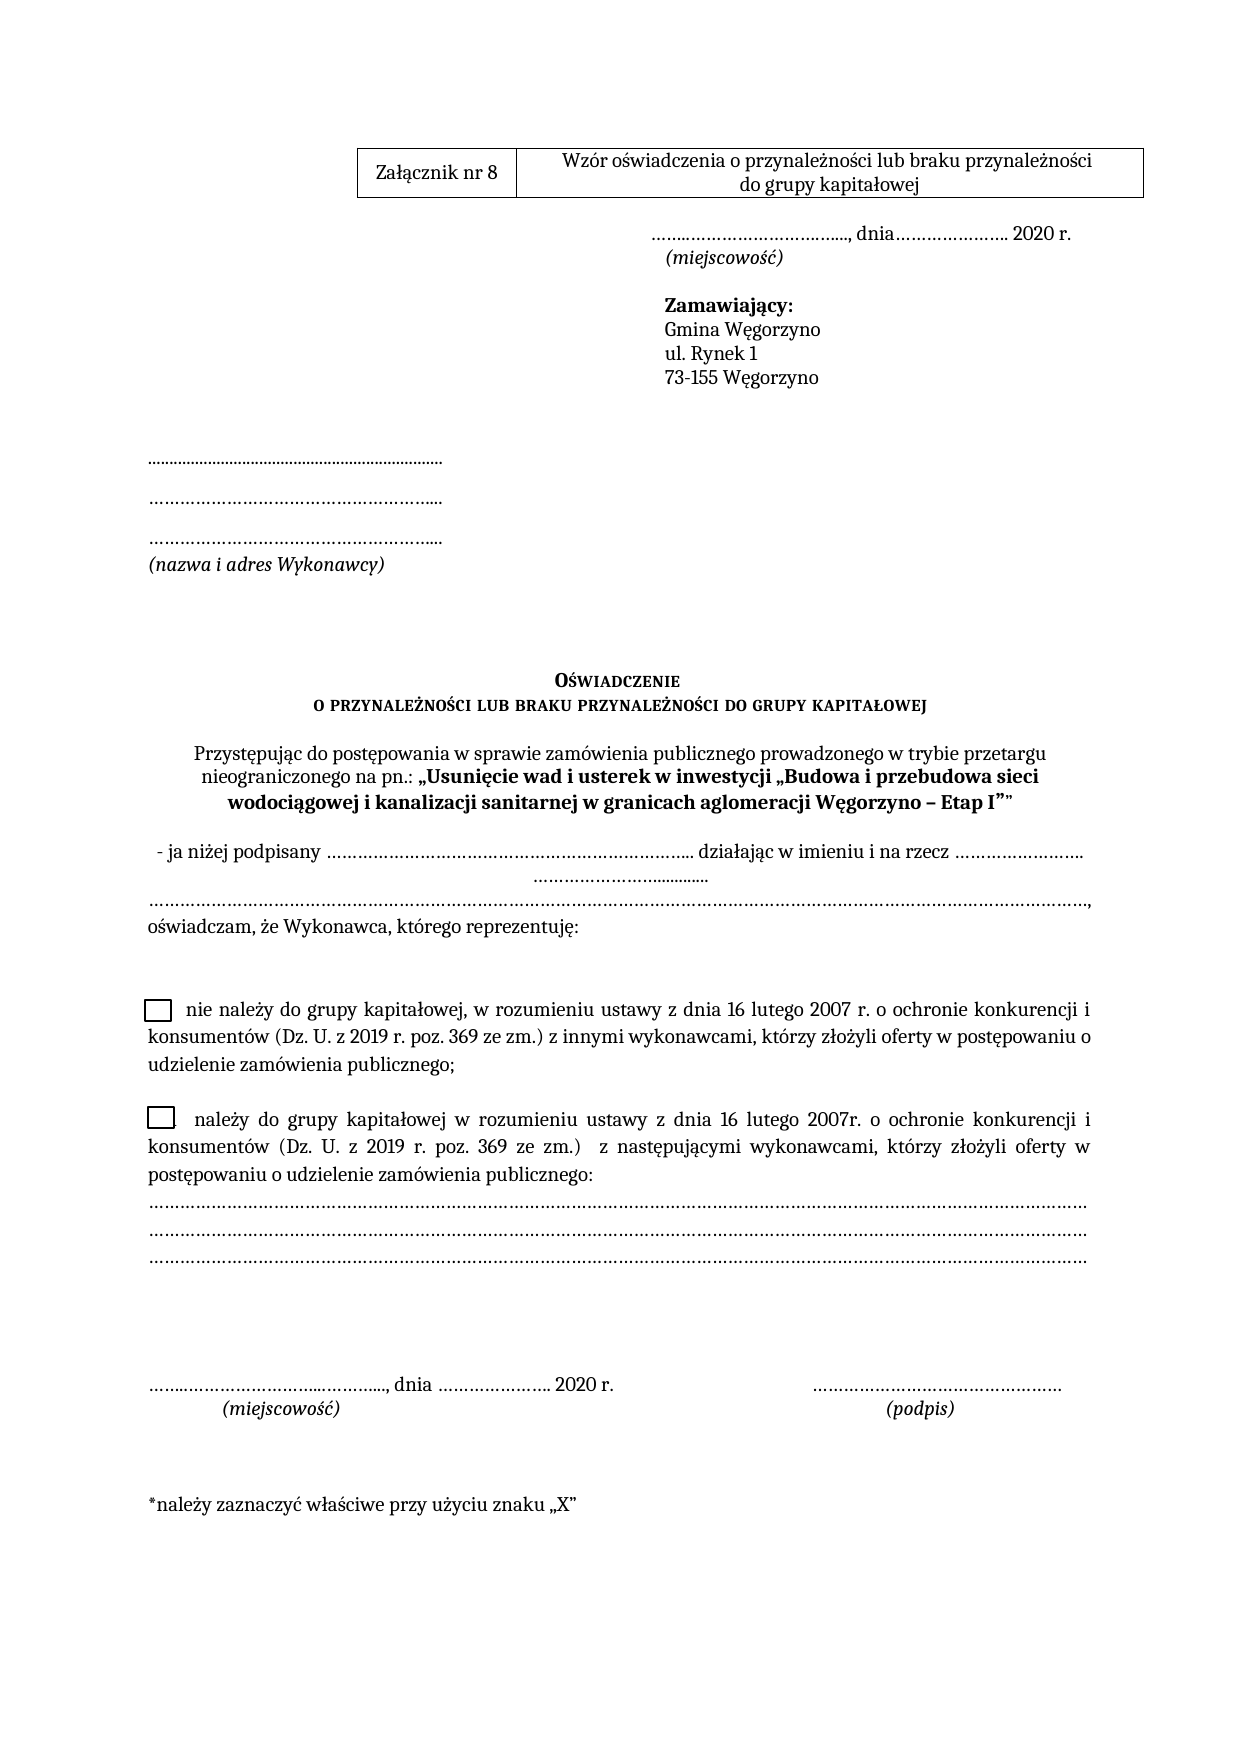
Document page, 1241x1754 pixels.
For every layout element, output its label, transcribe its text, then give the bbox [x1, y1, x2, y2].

text ……..……………………...………..., dnia …………………. 2020 r. ………………………………………… [148, 1373, 1093, 1397]
text Gmina Węgorzyno [148, 317, 1092, 341]
text n należy do grupy kapitałowej w rozumieniu ustawy z dnia 16 lutego 2007r. o ochronie konkurencji i konsumentów (Dz. U. z 2019 r. poz. 369 ze zm.) z następującymi wykonawcami, którzy złożyli oferty w postępowaniu o udzielenie zamówienia publicznego: [148, 1107, 1093, 1186]
text *należy zaznaczyć właściwe przy użyciu znaku „X” [148, 1492, 1093, 1516]
text Przystępując do postępowania w sprawie zamówienia publicznego prowadzonego w trybie przetargu nieograniczonego na pn.: „Usunięcie wad i usterek w inwestycji „Budowa i przebudowa sieci wodociągowej i kanalizacji sanitarnej w granicach aglomeracji Węgorzyno – Etap I”” [148, 741, 1093, 815]
text 73-155 Węgorzyno [664, 365, 1093, 389]
text ………………………………………………... [148, 525, 1093, 549]
text Oświadczenie o przynależności lub braku przynależności do grupy kapitałowej [148, 668, 1093, 716]
text ………………………………………………………………………………………………………………………………………………………………, [148, 887, 1093, 911]
text ..................................................................... [148, 445, 1093, 469]
text ul. Rynek 1 [148, 341, 1092, 365]
table_header Załącznik nr 8 [358, 149, 516, 197]
text ………………………………………………... [148, 485, 1093, 509]
text ……………………………………………………………………………………………………………………………………………………………………………………………………………………………………………………………………………………………………………………………………………………………………………………………………………………………………………………………………………………………… [148, 1190, 1093, 1269]
text nie należy do grupy kapitałowej, w rozumieniu ustawy z dnia 16 lutego 2007 r. o ochronie konkurencji i konsumentów (Dz. U. z 2019 r. poz. 369 ze zm.) z innymi wykonawcami, którzy złożyli oferty w postępowaniu o udzielenie zamówienia publicznego; [148, 997, 1093, 1076]
text ……..…………………….…..., dnia…………………. 2020 r. [650, 222, 1092, 246]
text Zamawiający: [664, 293, 1092, 317]
text - ja niżej podpisany …………………………………………………………….. działając w imieniu i na rzecz …………………….……………………............ [148, 839, 1093, 887]
text (miejscowość) (podpis) [148, 1397, 1093, 1421]
text (miejscowość) [664, 246, 1092, 269]
text (nazwa i adres Wykonawcy) [148, 553, 1093, 577]
text oświadczam, że Wykonawca, którego reprezentuję: [148, 915, 1093, 939]
table_header Wzór oświadczenia o przynależności lub braku przynależności do grupy kapitałowej [517, 149, 1143, 197]
